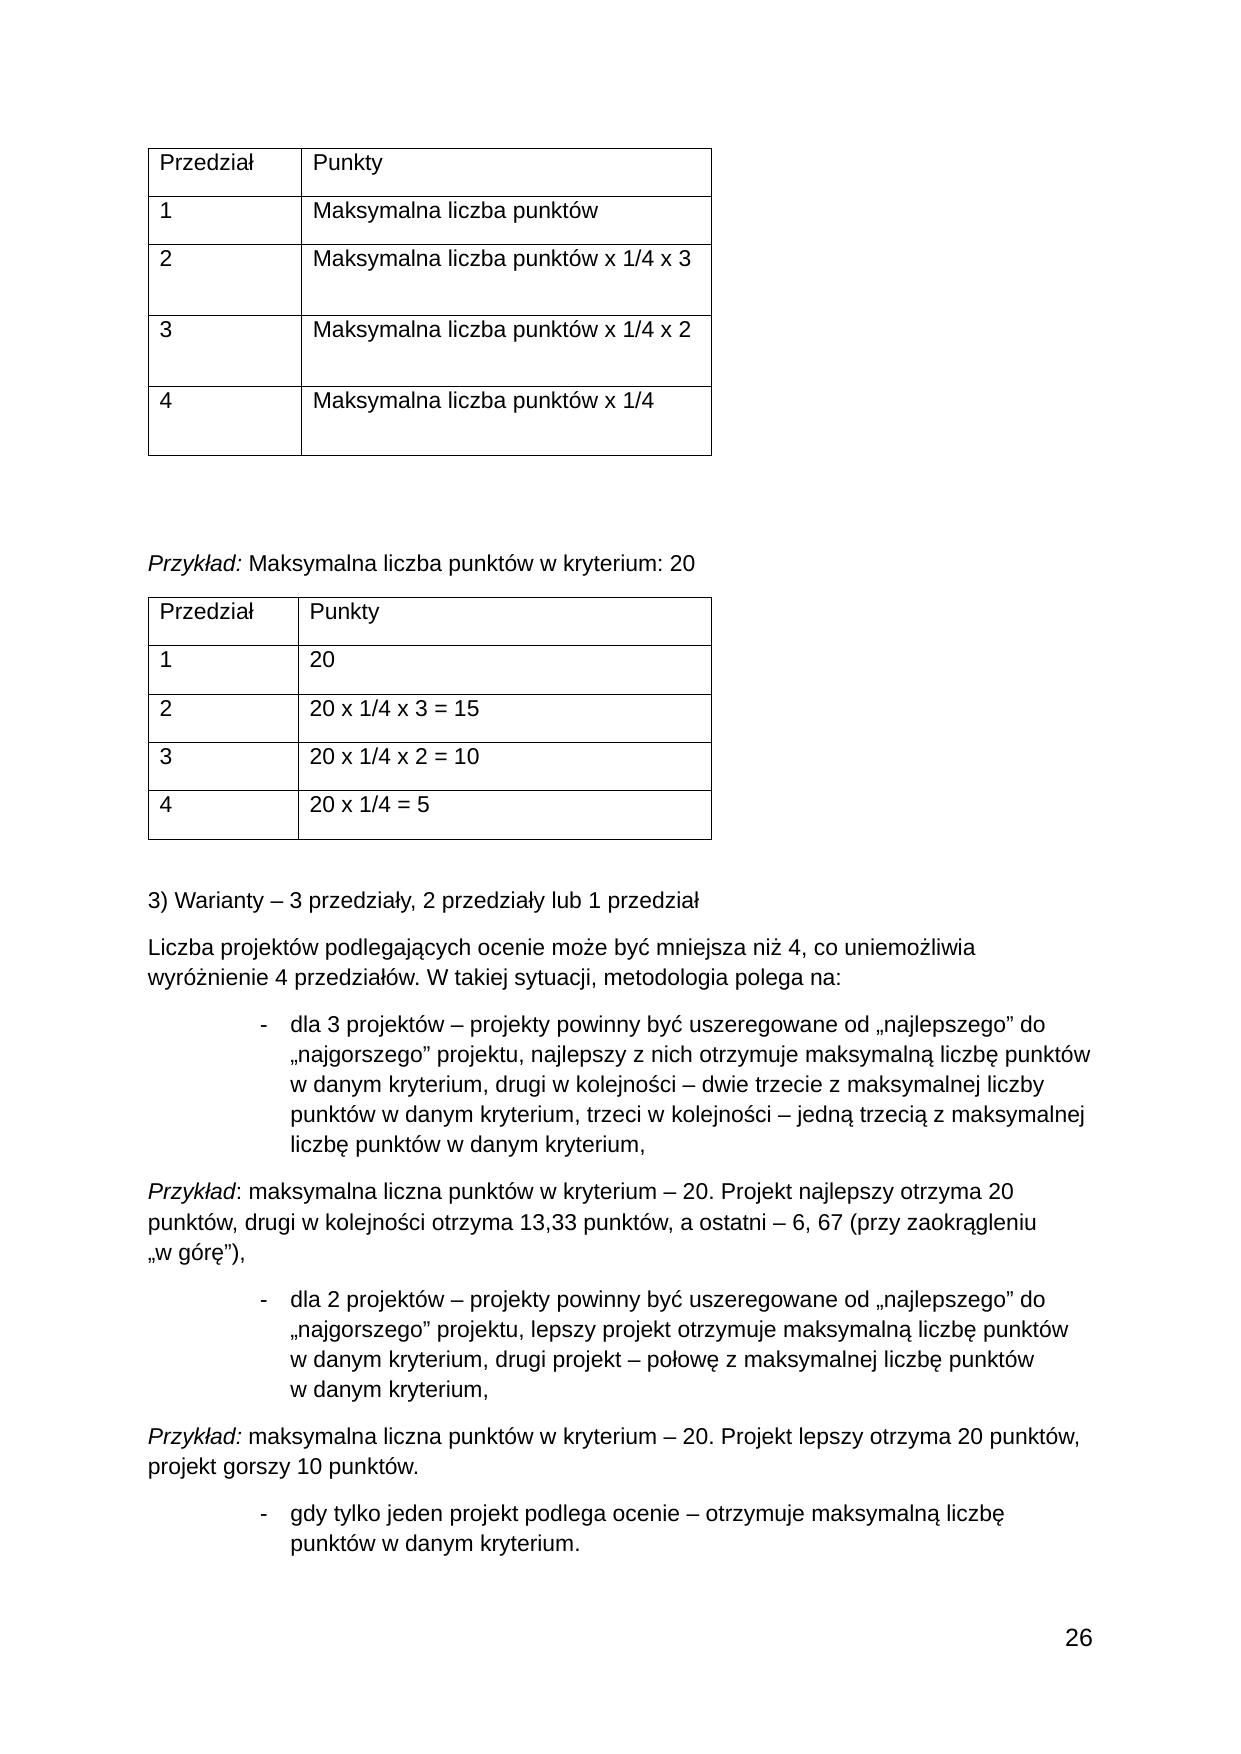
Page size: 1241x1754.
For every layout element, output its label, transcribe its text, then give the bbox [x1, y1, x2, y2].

table_cell 4 [149, 791, 298, 839]
text Przykład: maksymalna liczna punktów w kryterium – 20. Projekt lepszy otrzyma 20 punktów, projekt gorszy 10 punktów. [148, 1423, 1093, 1479]
table_cell 20 x 1/4 x 2 = 10 [299, 743, 711, 790]
table_cell 1 [149, 646, 298, 694]
text Przykład: Maksymalna liczba punktów w kryterium: 20 [148, 550, 1093, 576]
table_cell 2 [149, 245, 301, 315]
table_cell 20 x 1/4 = 5 [299, 791, 711, 839]
text Liczba projektów podlegających ocenie może być mniejsza niż 4, co uniemożliwia wyróżnienie 4 przedziałów. W takiej sytuacji, metodologia polega na: [148, 933, 1093, 990]
list dla 2 projektów – projekty powinny być uszeregowane od „najlepszego” do „najgorszego” projektu, lepszy projekt otrzymuje maksymalną liczbę punktów w danym kryterium, drugi projekt – połowę z maksymalnej liczbę punktów w danym kryterium, [260, 1286, 1093, 1402]
list gdy tylko jeden projekt podlega ocenie – otrzymuje maksymalną liczbę punktów w danym kryterium. [260, 1500, 1093, 1557]
table_cell 4 [149, 387, 301, 455]
table_cell 1 [149, 197, 301, 244]
table_cell Maksymalna liczba punktów x 1/4 [302, 387, 711, 455]
table_cell 3 [149, 316, 301, 386]
table_header Punkty [299, 598, 711, 645]
table_header Przedział [149, 598, 298, 645]
table_cell Maksymalna liczba punktów x 1/4 x 2 [302, 316, 711, 386]
table_cell Maksymalna liczba punktów x 1/4 x 3 [302, 245, 711, 315]
table_cell 20 x 1/4 x 3 = 15 [299, 695, 711, 742]
text 3) Warianty – 3 przedziały, 2 przedziały lub 1 przedział [148, 887, 1093, 913]
list dla 3 projektów – projekty powinny być uszeregowane od „najlepszego” do „najgorszego” projektu, najlepszy z nich otrzymuje maksymalną liczbę punktów w danym kryterium, drugi w kolejności – dwie trzecie z maksymalnej liczby punktów w danym kryterium, trzeci w kolejności – jedną trzecią z maksymalnej liczbę punktów w danym kryterium, [260, 1011, 1093, 1158]
table_cell Maksymalna liczba punktów [302, 197, 711, 244]
text Przykład: maksymalna liczna punktów w kryterium – 20. Projekt najlepszy otrzyma 20 punktów, drugi w kolejności otrzyma 13,33 punktów, a ostatni – 6, 67 (przy zaokrągleniu „w górę”), [148, 1178, 1093, 1265]
table_cell 2 [149, 695, 298, 742]
table_cell 20 [299, 646, 711, 694]
table_header Punkty [302, 149, 711, 196]
table_header Przedział [149, 149, 301, 196]
table_cell 3 [149, 743, 298, 790]
